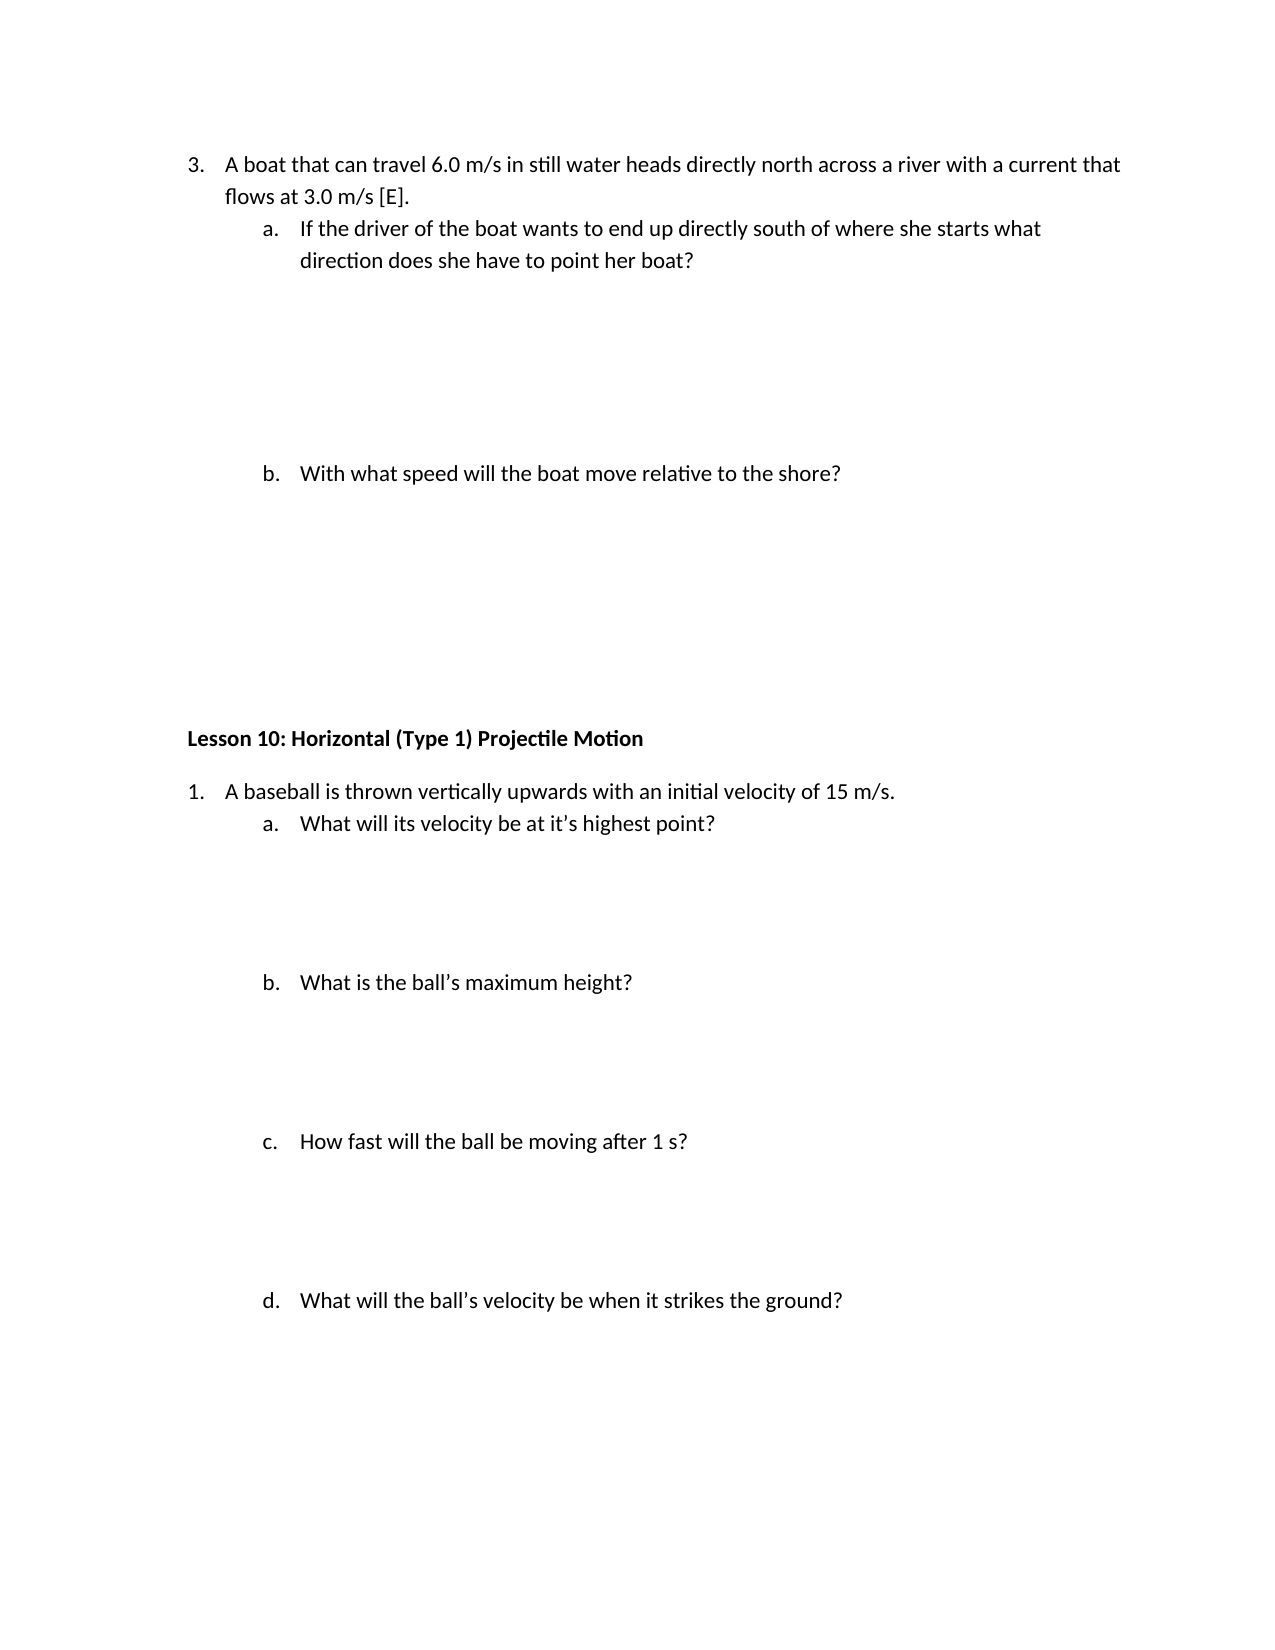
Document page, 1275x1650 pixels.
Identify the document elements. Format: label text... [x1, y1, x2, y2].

list What is the ball’s maximum height? [262, 968, 1125, 996]
list What will the ball’s velocity be when it strikes the ground? [262, 1286, 1125, 1314]
text Lesson 10: Horizontal (Type 1) Projectile Motion [187, 724, 1125, 752]
list How fast will the ball be moving after 1 s? [262, 1127, 1125, 1155]
list A boat that can travel 6.0 m/s in still water heads directly north across a river with a current that flows at 3.0 m/s [E]. [187, 150, 1125, 210]
list What will its velocity be at it’s highest point? [262, 809, 1125, 837]
list With what speed will the boat move relative to the shore? [262, 459, 1125, 487]
list A baseball is thrown vertically upwards with an initial velocity of 15 m/s. [187, 777, 1125, 805]
list If the driver of the boat wants to end up directly south of where she starts what direction does she have to point her boat? [262, 214, 1125, 274]
